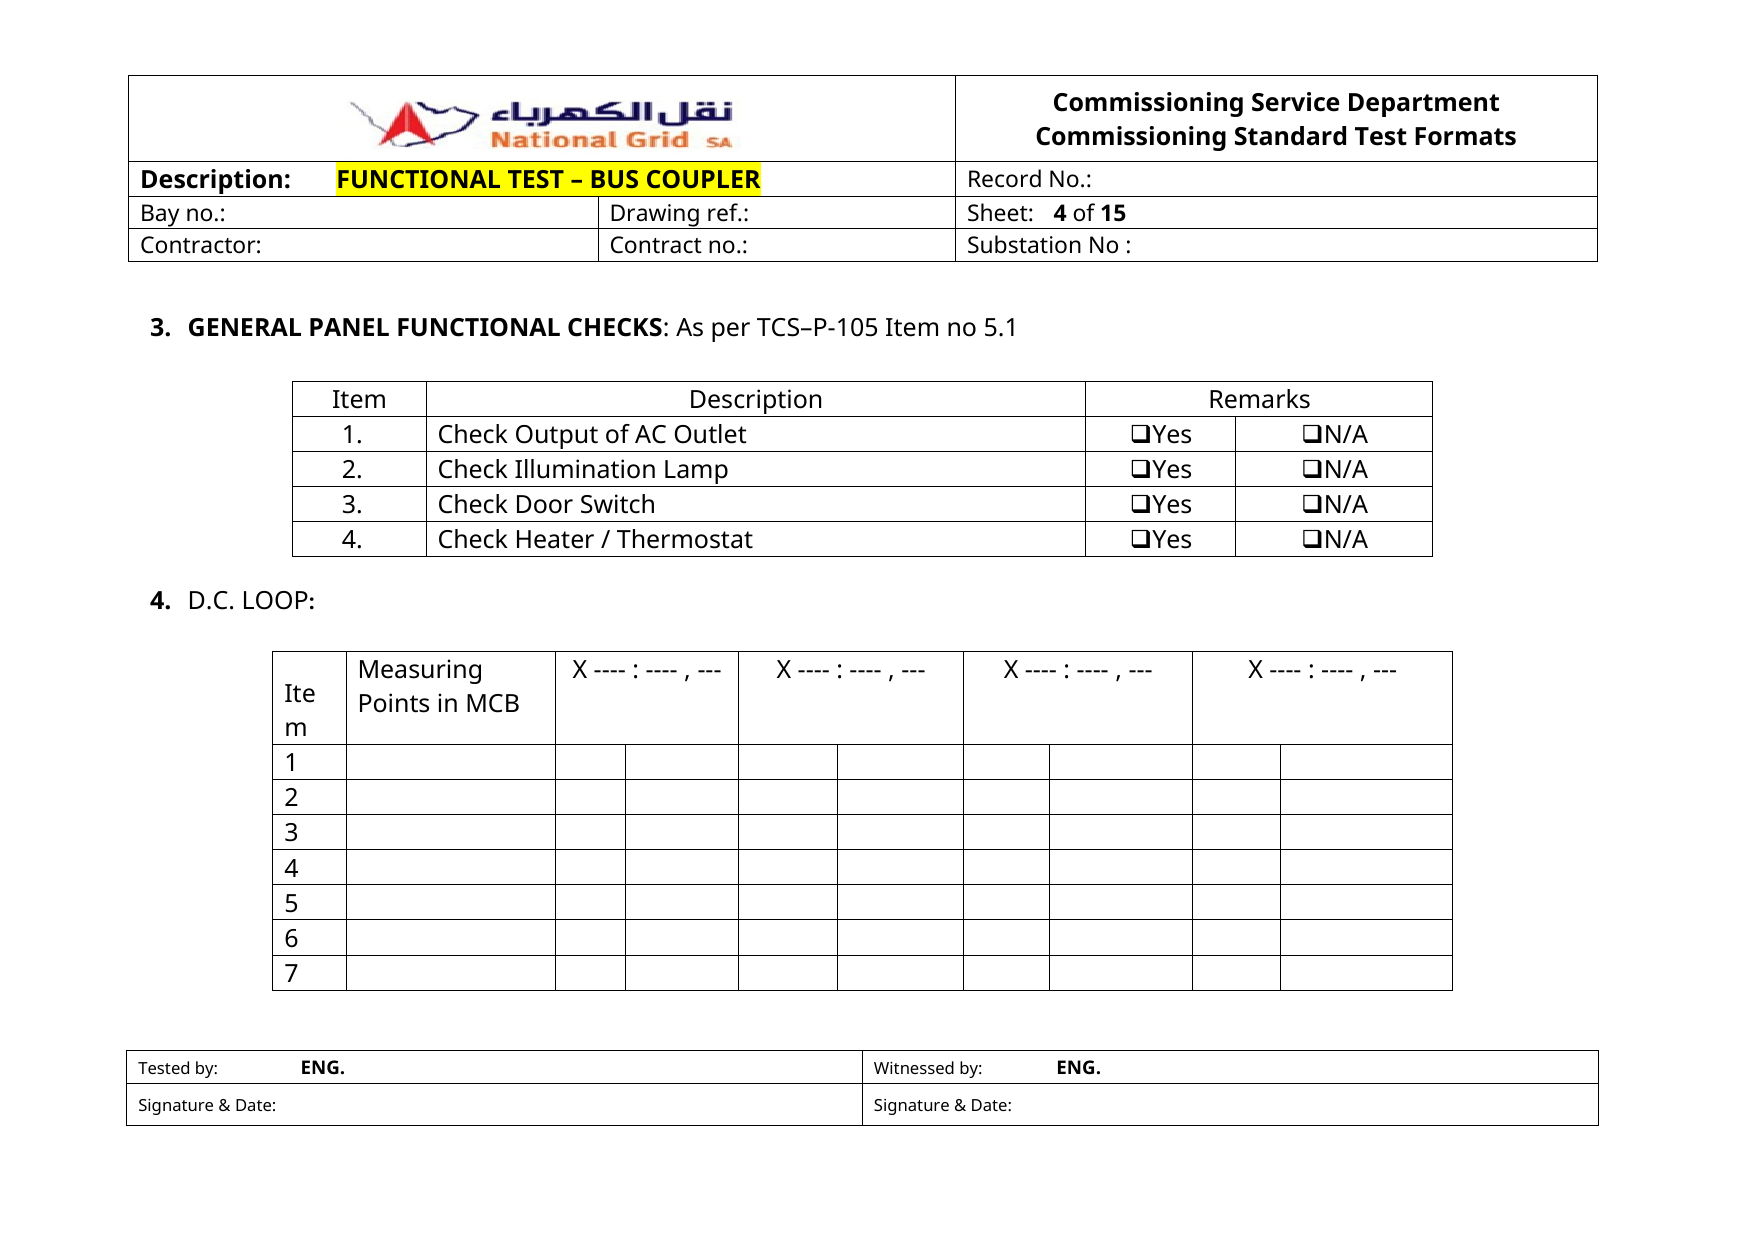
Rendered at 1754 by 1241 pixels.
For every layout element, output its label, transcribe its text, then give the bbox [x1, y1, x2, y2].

table_cell 3 [273, 815, 346, 849]
table_cell [739, 850, 837, 884]
table_cell [293, 417, 426, 451]
table_cell [626, 956, 738, 989]
table_cell [739, 780, 837, 814]
table_cell [838, 920, 963, 954]
table_cell N/A [1236, 487, 1432, 521]
table_cell [964, 956, 1049, 989]
table_cell [1193, 850, 1280, 884]
table_cell 2 [273, 780, 346, 814]
list D.C. LOOP: [150, 582, 1576, 617]
table_cell [347, 745, 555, 779]
table_cell [626, 850, 738, 884]
table_header Item [293, 382, 426, 416]
table_cell [739, 956, 837, 989]
table_cell [556, 956, 625, 989]
table_cell 1 [273, 745, 346, 779]
table_cell [1281, 815, 1452, 849]
table_cell [347, 850, 555, 884]
table_cell [626, 815, 738, 849]
table_cell [626, 920, 738, 954]
table_cell [838, 885, 963, 919]
table_cell Yes [1086, 522, 1235, 556]
table_cell 4 [273, 850, 346, 884]
table_cell [1193, 920, 1280, 954]
table_cell [626, 885, 738, 919]
table_cell 6 [273, 920, 346, 954]
table_cell [556, 780, 625, 814]
table_cell [1050, 850, 1192, 884]
table_cell Yes [1086, 417, 1235, 451]
table_cell [964, 780, 1049, 814]
table_cell [293, 487, 426, 521]
table_cell [739, 815, 837, 849]
table_cell [293, 452, 426, 486]
table_cell [1193, 956, 1280, 989]
table_cell [347, 956, 555, 989]
table_cell [964, 920, 1049, 954]
table_cell [293, 522, 426, 556]
table_header X ---- : ---- , --- [556, 652, 738, 744]
table_cell [1050, 780, 1192, 814]
table_cell 7 [273, 956, 346, 989]
table_cell [1193, 780, 1280, 814]
table_cell [1050, 920, 1192, 954]
list GENERAL PANEL FUNCTIONAL CHECKS: As per TCS–P-105 Item no 5.1 [150, 310, 1576, 344]
table_cell [347, 815, 555, 849]
table_cell [1281, 920, 1452, 954]
table_header X ---- : ---- , --- [1193, 652, 1452, 744]
table_cell [838, 815, 963, 849]
table_cell [838, 850, 963, 884]
table_cell [838, 745, 963, 779]
table_cell Yes [1086, 487, 1235, 521]
table_cell Check Output of AC Outlet [427, 417, 1085, 451]
table_cell Check Door Switch [427, 487, 1085, 521]
table_cell [964, 850, 1049, 884]
table_cell 5 [273, 885, 346, 919]
table_cell [1050, 956, 1192, 989]
table_cell [964, 885, 1049, 919]
table_cell N/A [1236, 452, 1432, 486]
table_cell [347, 920, 555, 954]
table_cell [838, 780, 963, 814]
table_cell [1193, 885, 1280, 919]
table_cell [347, 885, 555, 919]
table_cell Check Illumination Lamp [427, 452, 1085, 486]
table_header Measuring Points in MCB [347, 652, 555, 744]
table_cell [1050, 885, 1192, 919]
table_cell Yes [1086, 452, 1235, 486]
table_cell [739, 920, 837, 954]
table_header Item [273, 652, 346, 744]
table_cell [347, 780, 555, 814]
table_cell [1050, 815, 1192, 849]
table_cell [626, 780, 738, 814]
table_cell N/A [1236, 522, 1432, 556]
table_cell [556, 885, 625, 919]
table_cell [556, 745, 625, 779]
table_cell [964, 745, 1049, 779]
table_cell [1193, 745, 1280, 779]
table_cell [556, 920, 625, 954]
table_header X ---- : ---- , --- [964, 652, 1192, 744]
table_cell Check Heater / Thermostat [427, 522, 1085, 556]
table_cell [838, 956, 963, 989]
table_cell [739, 745, 837, 779]
picture [342, 87, 742, 161]
table_header Remarks [1086, 382, 1432, 416]
table_cell N/A [1236, 417, 1432, 451]
table_cell [1050, 745, 1192, 779]
table_cell [1281, 745, 1452, 779]
table_header Description [427, 382, 1085, 416]
table_cell [556, 815, 625, 849]
table_cell [739, 885, 837, 919]
table_cell [1193, 815, 1280, 849]
table_cell [556, 850, 625, 884]
table_cell [1281, 850, 1452, 884]
table_cell [1281, 956, 1452, 989]
table_cell [626, 745, 738, 779]
table_header X ---- : ---- , --- [739, 652, 963, 744]
table_cell [1281, 885, 1452, 919]
table_cell [964, 815, 1049, 849]
table_cell [1281, 780, 1452, 814]
